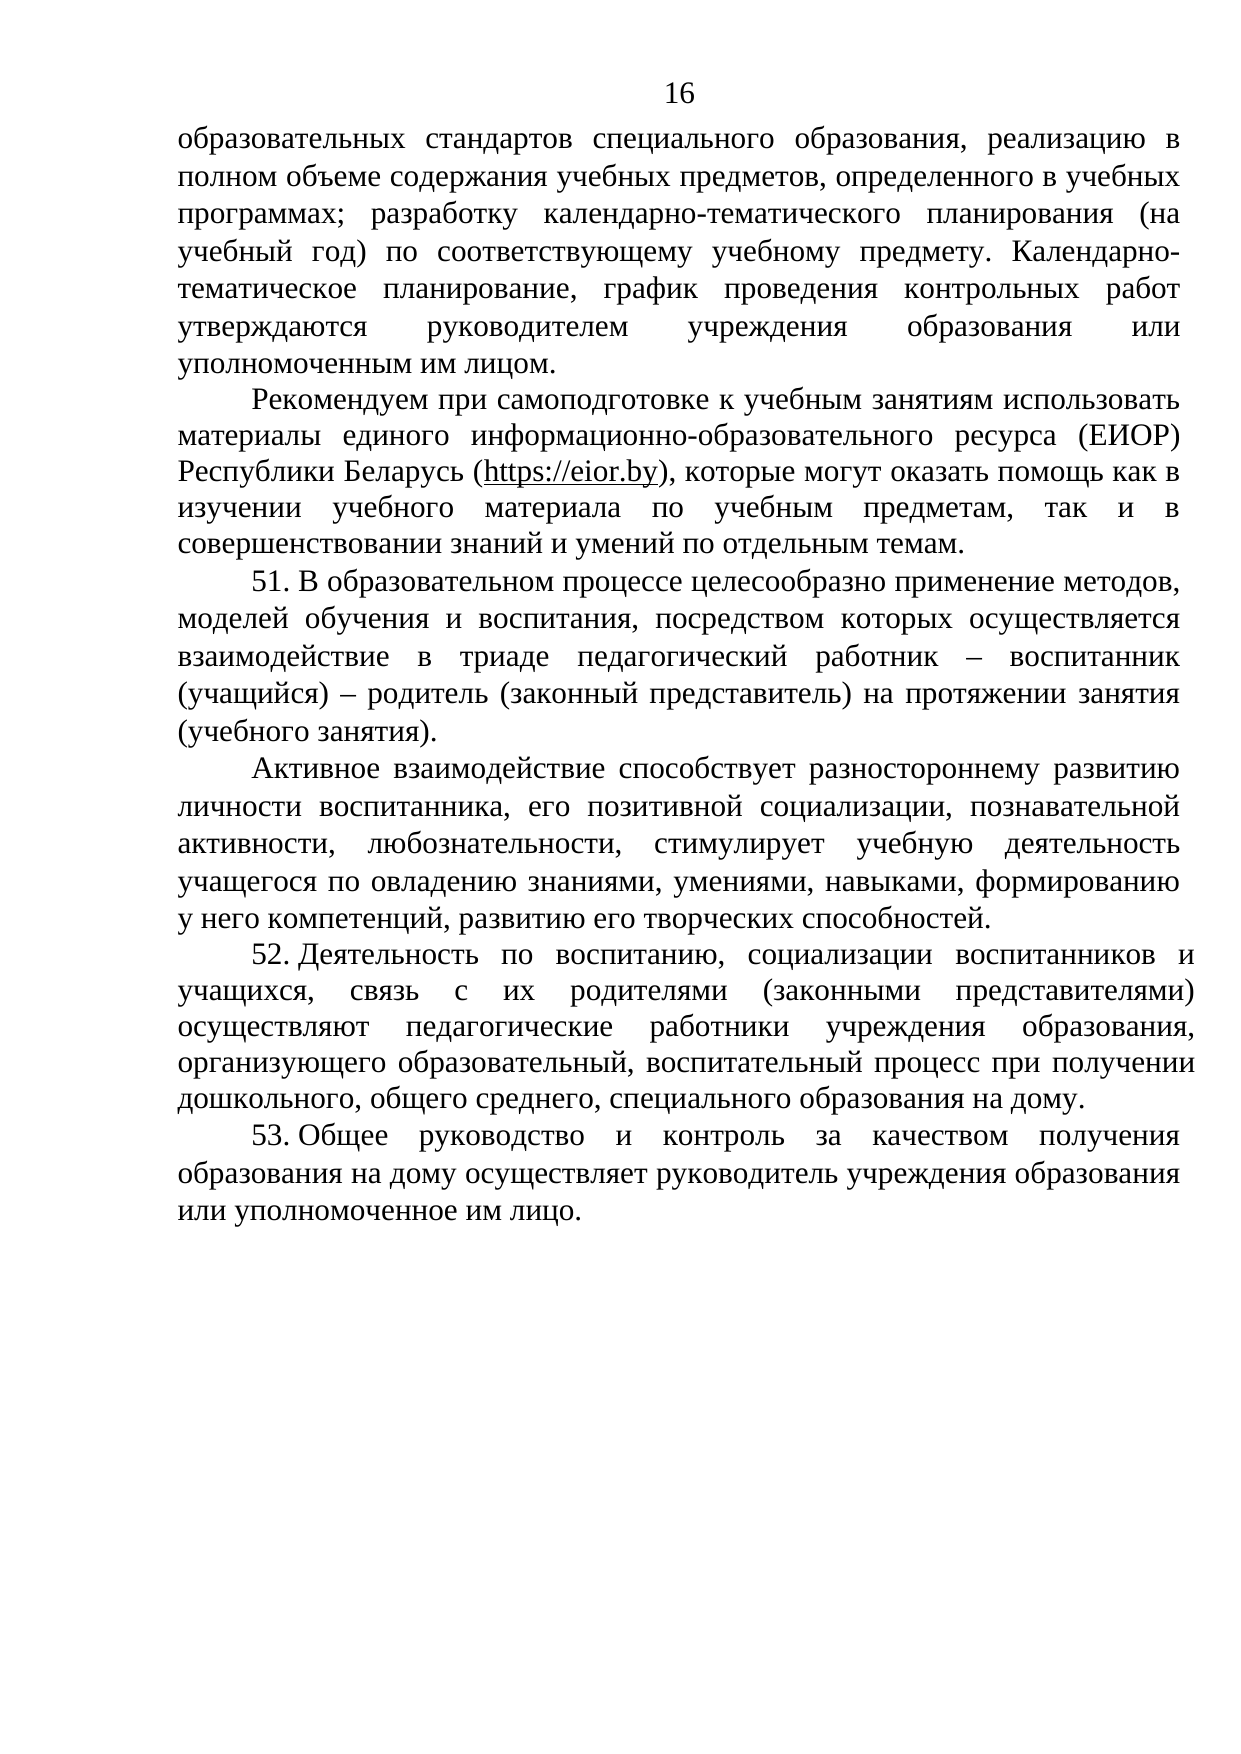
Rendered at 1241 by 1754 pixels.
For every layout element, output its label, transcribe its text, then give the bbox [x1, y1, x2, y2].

text 51. В образовательном процессе целесообразно применение методов, моделей обучения и воспитания, посредством которых осуществляется взаимодействие в триаде педагогический работник – воспитанник (учащийся) – родитель (законный представитель) на протяжении занятия (учебного занятия). [177, 560, 1181, 748]
text 53. Общее руководство и контроль за качеством получения образования на дому осуществляет руководитель учреждения образования или уполномоченное им лицо. [177, 1115, 1181, 1227]
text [177, 118, 1181, 381]
text 52. Деятельность по воспитанию, социализации воспитанников и учащихся, связь с их родителями (законными представителями) осуществляют педагогические работники учреждения образования, организующего образовательный, воспитательный процесс при получении дошкольного, общего среднего, специального образования на дому. [177, 935, 1196, 1115]
text Рекомендуем при самоподготовке к учебным занятиям использовать материалы единого информационно-образовательного ресурса (ЕИОР) Республики Беларусь (https://eior.by), которые могут оказать помощь как в изучении учебного материала по учебным предметам, так и в совершенствовании знаний и умений по отдельным темам. [177, 381, 1181, 560]
text Активное взаимодействие способствует разностороннему развитию личности воспитанника, его позитивной социализации, познавательной активности, любознательности, стимулирует учебную деятельность учащегося по овладению знаниями, умениями, навыками, формированию у него компетенций, развитию его творческих способностей. [177, 748, 1181, 935]
